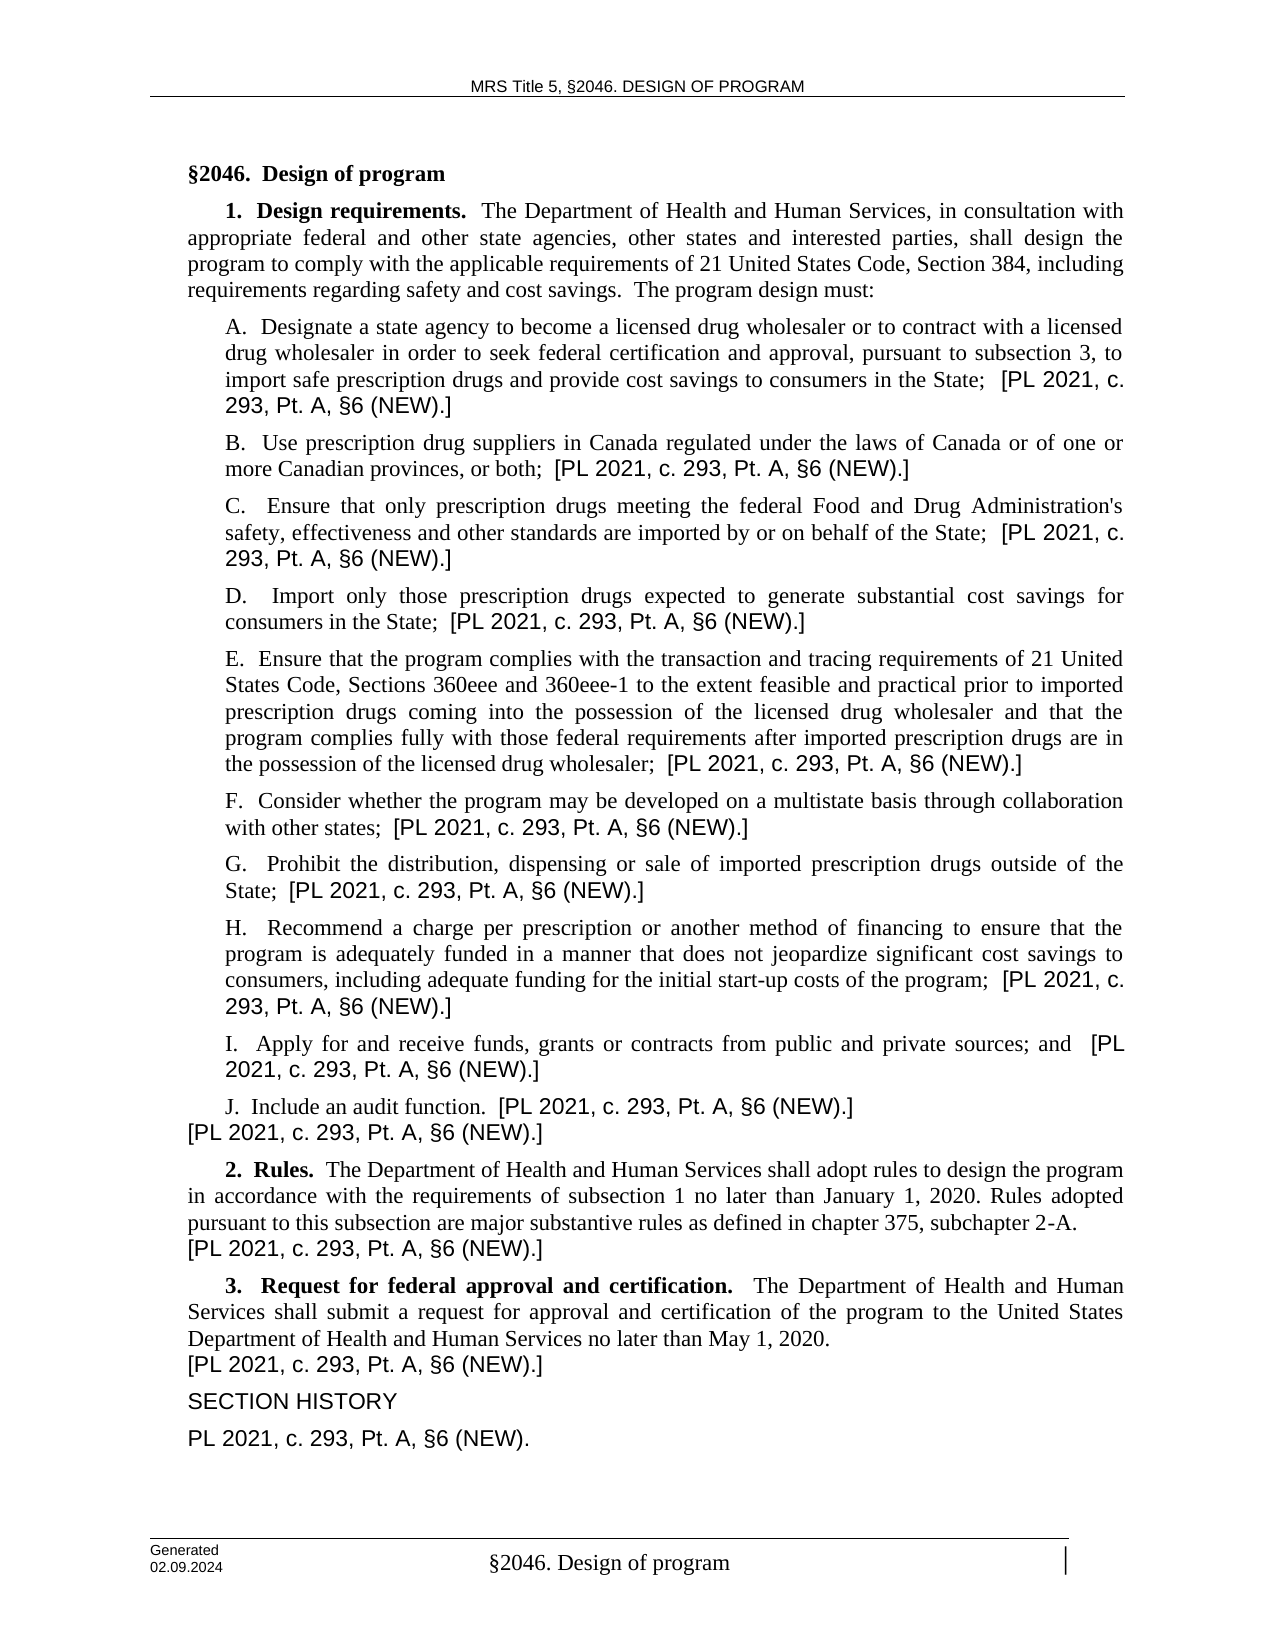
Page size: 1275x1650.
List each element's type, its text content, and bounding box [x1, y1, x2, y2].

text H. Recommend a charge per prescription or another method of financing to ensure that the program is adequately funded in a manner that does not jeopardize significant cost savings to consumers, including adequate funding for the initial start-up costs of the program; [PL 2021, c. 293, Pt. A, §6 (NEW).] [225, 914, 1125, 1019]
text [PL 2021, c. 293, Pt. A, §6 (NEW).] [187, 1351, 1125, 1377]
text 3. Request for federal approval and certification. The Department of Health and Human Services shall submit a request for approval and certification of the program to the United States Department of Health and Human Services no later than May 1, 2020. [187, 1272, 1125, 1351]
text J. Include an audit function. [PL 2021, c. 293, Pt. A, §6 (NEW).] [225, 1093, 1125, 1119]
text SECTION HISTORY [187, 1388, 1125, 1414]
text 2. Rules. The Department of Health and Human Services shall adopt rules to design the program in accordance with the requirements of subsection 1 no later than January 1, 2020. Rules adopted pursuant to this subsection are major substantive rules as defined in chapter 375, subchapter 2‑A. [187, 1156, 1125, 1235]
text F. Consider whether the program may be developed on a multistate basis through collaboration with other states; [PL 2021, c. 293, Pt. A, §6 (NEW).] [225, 787, 1125, 840]
text [PL 2021, c. 293, Pt. A, §6 (NEW).] [187, 1119, 1125, 1146]
text E. Ensure that the program complies with the transaction and tracing requirements of 21 United States Code, Sections 360eee and 360eee-1 to the extent feasible and practical prior to imported prescription drugs coming into the possession of the licensed drug wholesaler and that the program complies fully with those federal requirements after imported prescription drugs are in the possession of the licensed drug wholesaler; [PL 2021, c. 293, Pt. A, §6 (NEW).] [225, 645, 1125, 777]
text §2046. Design of program [187, 160, 1125, 187]
text B. Use prescription drug suppliers in Canada regulated under the laws of Canada or of one or more Canadian provinces, or both; [PL 2021, c. 293, Pt. A, §6 (NEW).] [225, 429, 1125, 482]
text C. Ensure that only prescription drugs meeting the federal Food and Drug Administration's safety, effectiveness and other standards are imported by or on behalf of the State; [PL 2021, c. 293, Pt. A, §6 (NEW).] [225, 492, 1125, 571]
text I. Apply for and receive funds, grants or contracts from public and private sources; and [PL 2021, c. 293, Pt. A, §6 (NEW).] [225, 1030, 1125, 1082]
text 1. Design requirements. The Department of Health and Human Services, in consultation with appropriate federal and other state agencies, other states and interested parties, shall design the program to comply with the applicable requirements of 21 United States Code, Section 384, including requirements regarding safety and cost savings. The program design must: [187, 197, 1125, 303]
text [PL 2021, c. 293, Pt. A, §6 (NEW).] [187, 1235, 1125, 1262]
text D. Import only those prescription drugs expected to generate substantial cost savings for consumers in the State; [PL 2021, c. 293, Pt. A, §6 (NEW).] [225, 582, 1125, 634]
text PL 2021, c. 293, Pt. A, §6 (NEW). [187, 1424, 1125, 1451]
text G. Prohibit the distribution, dispensing or sale of imported prescription drugs outside of the State; [PL 2021, c. 293, Pt. A, §6 (NEW).] [225, 851, 1125, 903]
text A. Designate a state agency to become a licensed drug wholesaler or to contract with a licensed drug wholesaler in order to seek federal certification and approval, pursuant to subsection 3, to import safe prescription drugs and provide cost savings to consumers in the State; [PL 2021, c. 293, Pt. A, §6 (NEW).] [225, 313, 1125, 418]
